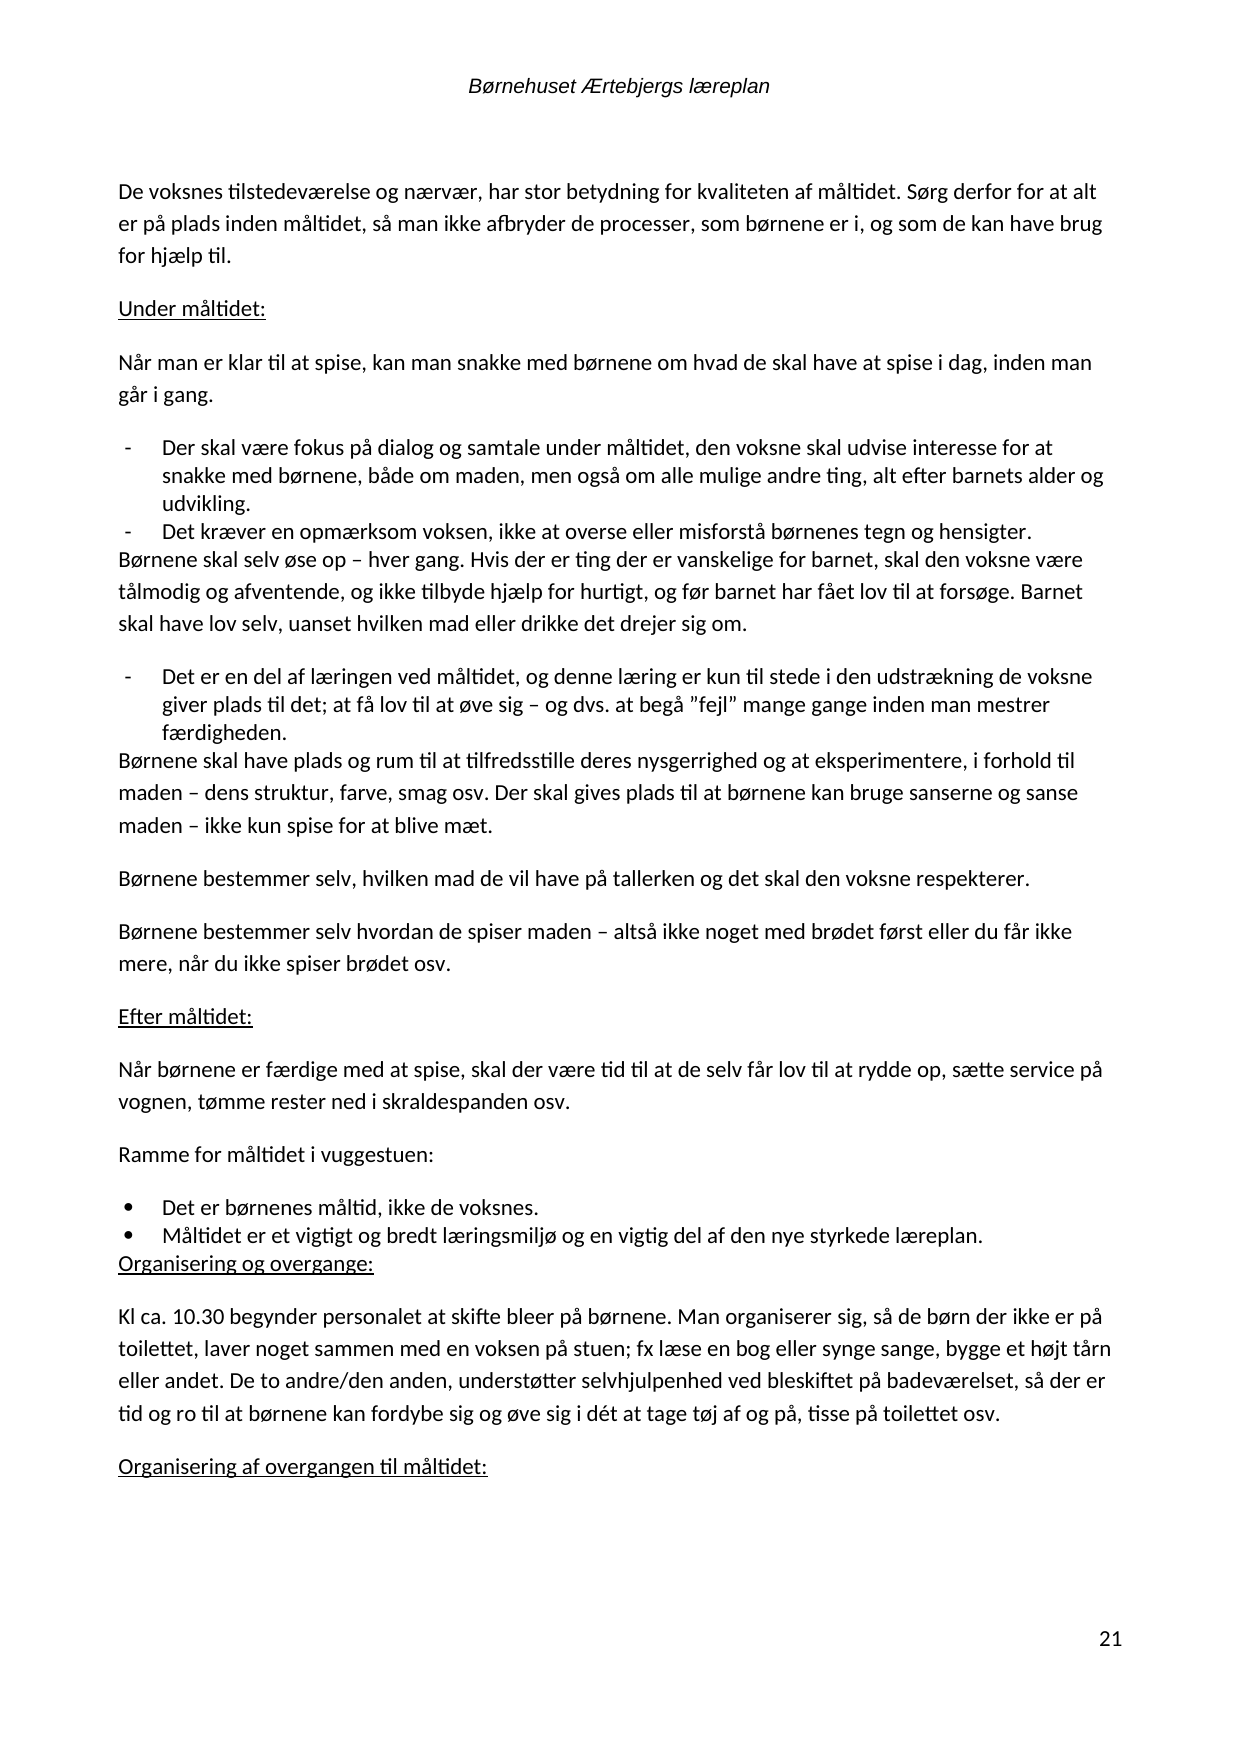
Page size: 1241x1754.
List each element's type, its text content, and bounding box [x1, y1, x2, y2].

text Efter måltidet: [118, 1002, 1122, 1030]
text Kl ca. 10.30 begynder personalet at skifte bleer på børnene. Man organiserer sig, så de børn der ikke er på toilettet, laver noget sammen med en voksen på stuen; fx læse en bog eller synge sange, bygge et højt tårn eller andet. De to andre/den anden, understøtter selvhjulpenhed ved bleskiftet på badeværelset, så der er tid og ro til at børnene kan fordybe sig og øve sig i dét at tage tøj af og på, tisse på toilettet osv. [118, 1302, 1122, 1427]
text Organisering og overgange: [118, 1249, 1122, 1277]
list Der skal være fokus på dialog og samtale under måltidet, den voksne skal udvise interesse for at snakke med børnene, både om maden, men også om alle mulige andre ting, alt efter barnets alder og udvikling. [124, 433, 1122, 517]
list Måltidet er et vigtigt og bredt læringsmiljø og en vigtig del af den nye styrkede læreplan. [124, 1221, 1122, 1249]
text Når man er klar til at spise, kan man snakke med børnene om hvad de skal have at spise i dag, inden man går i gang. [118, 348, 1122, 408]
text Ramme for måltidet i vuggestuen: [118, 1140, 1122, 1168]
text Organisering af overgangen til måltidet: [118, 1452, 1122, 1480]
text Børnene skal selv øse op – hver gang. Hvis der er ting der er vanskelige for barnet, skal den voksne være tålmodig og afventende, og ikke tilbyde hjælp for hurtigt, og før barnet har fået lov til at forsøge. Barnet skal have lov selv, uanset hvilken mad eller drikke det drejer sig om. [118, 545, 1122, 637]
list Det er børnenes måltid, ikke de voksnes. [124, 1193, 1122, 1221]
text Under måltidet: [118, 294, 1122, 323]
text Børnene bestemmer selv, hvilken mad de vil have på tallerken og det skal den voksne respekterer. [118, 864, 1122, 892]
list Det er en del af læringen ved måltidet, og denne læring er kun til stede i den udstrækning de voksne giver plads til det; at få lov til at øve sig – og dvs. at begå ”fejl” mange gange inden man mestrer færdigheden. [124, 662, 1122, 746]
text Børnene skal have plads og rum til at tilfredsstille deres nysgerrighed og at eksperimentere, i forhold til maden – dens struktur, farve, smag osv. Der skal gives plads til at børnene kan bruge sanserne og sanse maden – ikke kun spise for at blive mæt. [118, 746, 1122, 839]
text Børnene bestemmer selv hvordan de spiser maden – altså ikke noget med brødet først eller du får ikke mere, når du ikke spiser brødet osv. [118, 917, 1122, 977]
text De voksnes tilstedeværelse og nærvær, har stor betydning for kvaliteten af måltidet. Sørg derfor for at alt er på plads inden måltidet, så man ikke afbryder de processer, som børnene er i, og som de kan have brug for hjælp til. [118, 177, 1122, 269]
text Når børnene er færdige med at spise, skal der være tid til at de selv får lov til at rydde op, sætte service på vognen, tømme rester ned i skraldespanden osv. [118, 1055, 1122, 1115]
list Det kræver en opmærksom voksen, ikke at overse eller misforstå børnenes tegn og hensigter. [124, 517, 1122, 545]
